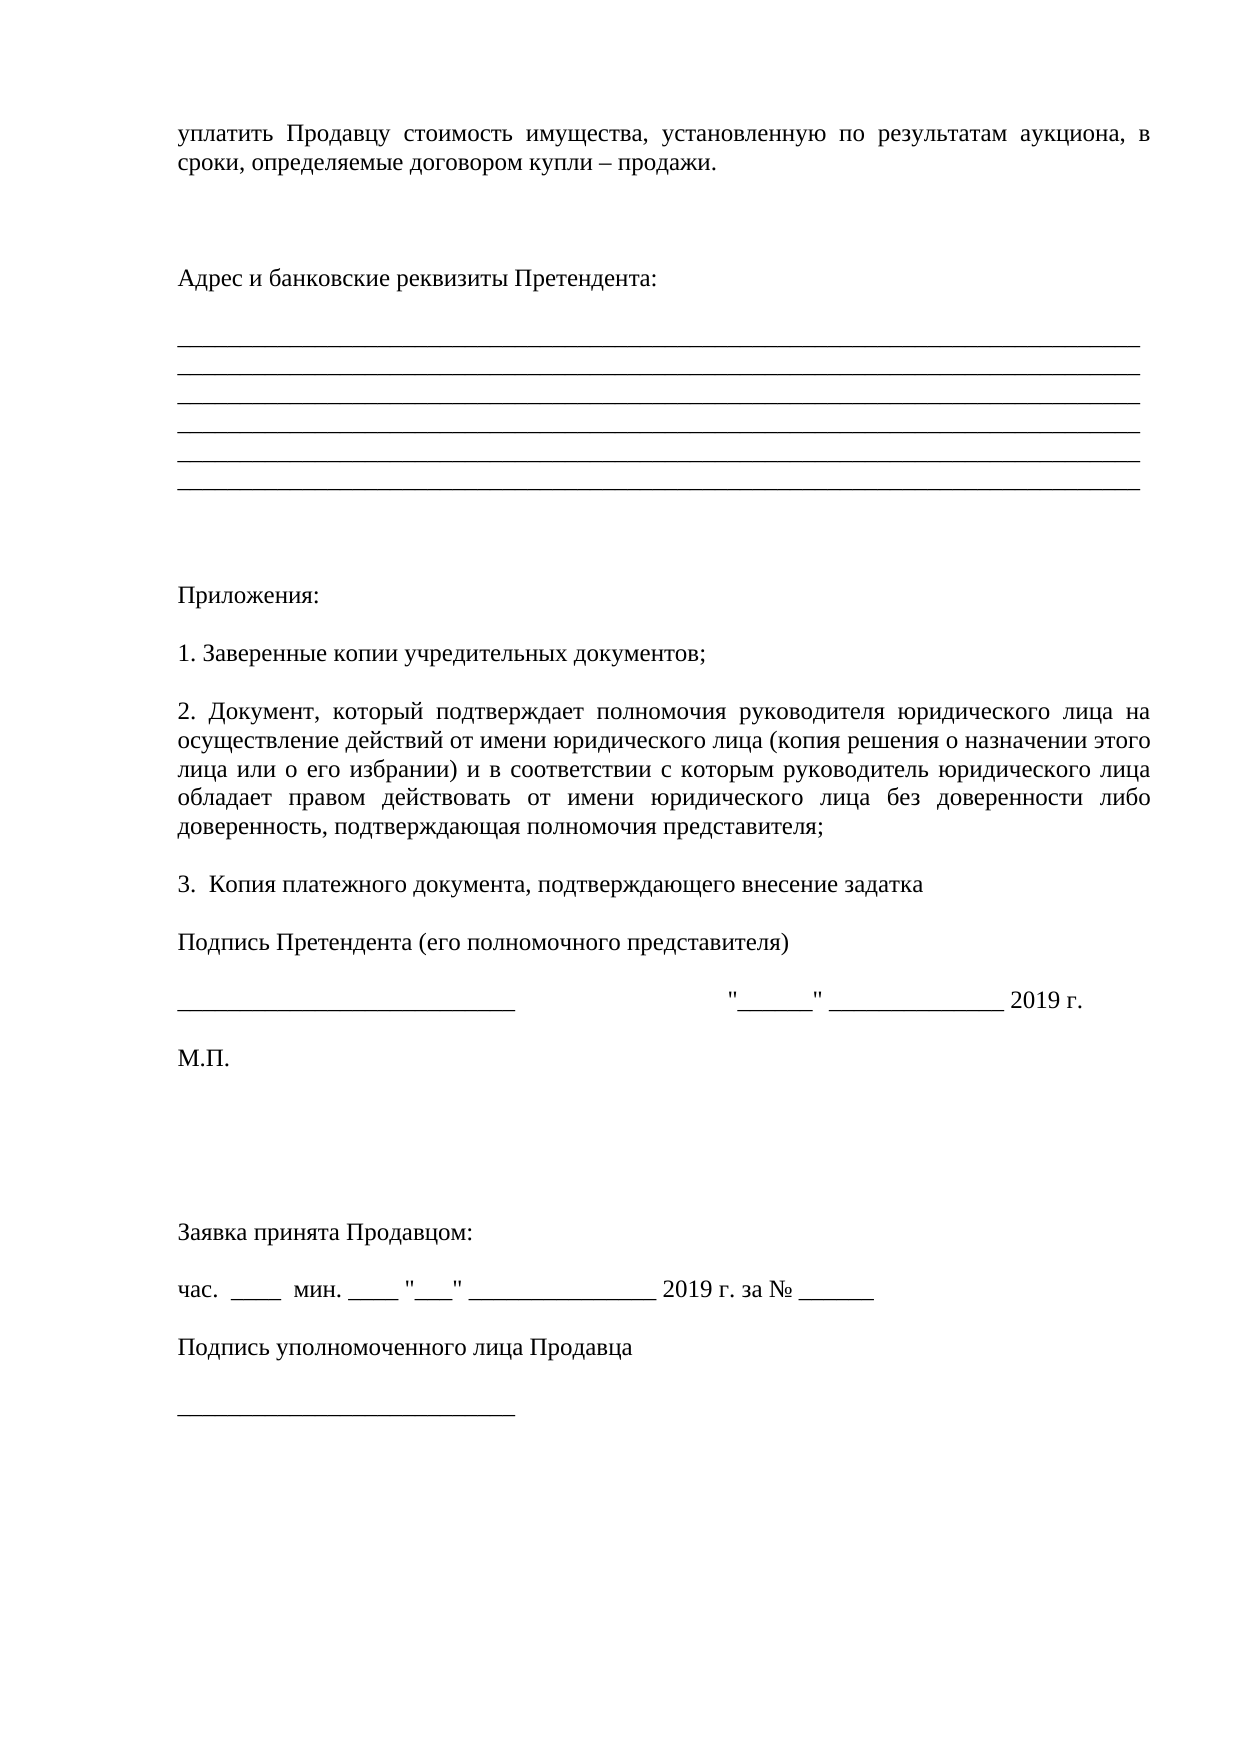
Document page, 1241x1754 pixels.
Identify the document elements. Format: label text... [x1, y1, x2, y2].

text ___________________________ [177, 1390, 1152, 1419]
text ___________________________ "______" ______________ 2019 г. [177, 985, 1152, 1014]
text час. ____ мин. ____ "___" _______________ 2019 г. за № ______ [177, 1274, 1152, 1303]
text Адрес и банковские реквизиты Претендента: [177, 263, 1152, 292]
text 2. Документ, который подтверждает полномочия руководителя юридического лица на осуществление действий от имени юридического лица (копия решения о назначении этого лица или о его избрании) и в соответствии с которым руководитель юридического лица обладает правом действовать от имени юридического лица без доверенности либо доверенность, подтверждающая полномочия представителя; [177, 696, 1152, 840]
text Заявка принята Продавцом: [177, 1217, 1152, 1245]
text Приложения: [177, 580, 1152, 609]
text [177, 118, 1152, 176]
text Подпись Претендента (его полномочного представителя) [177, 927, 1152, 956]
text М.П. [177, 1043, 1152, 1072]
text ______________________________________________________________________________________________________________________________________________________________________________________________________________________________________________________________________________________________________________________________________________________________________________________________________________________________________________________________________________ [177, 321, 1152, 493]
text Подпись уполномоченного лица Продавца [177, 1332, 1152, 1361]
text 1. Заверенные копии учредительных документов; [177, 638, 1152, 667]
text 3. Копия платежного документа, подтверждающего внесение задатка [177, 869, 1152, 898]
